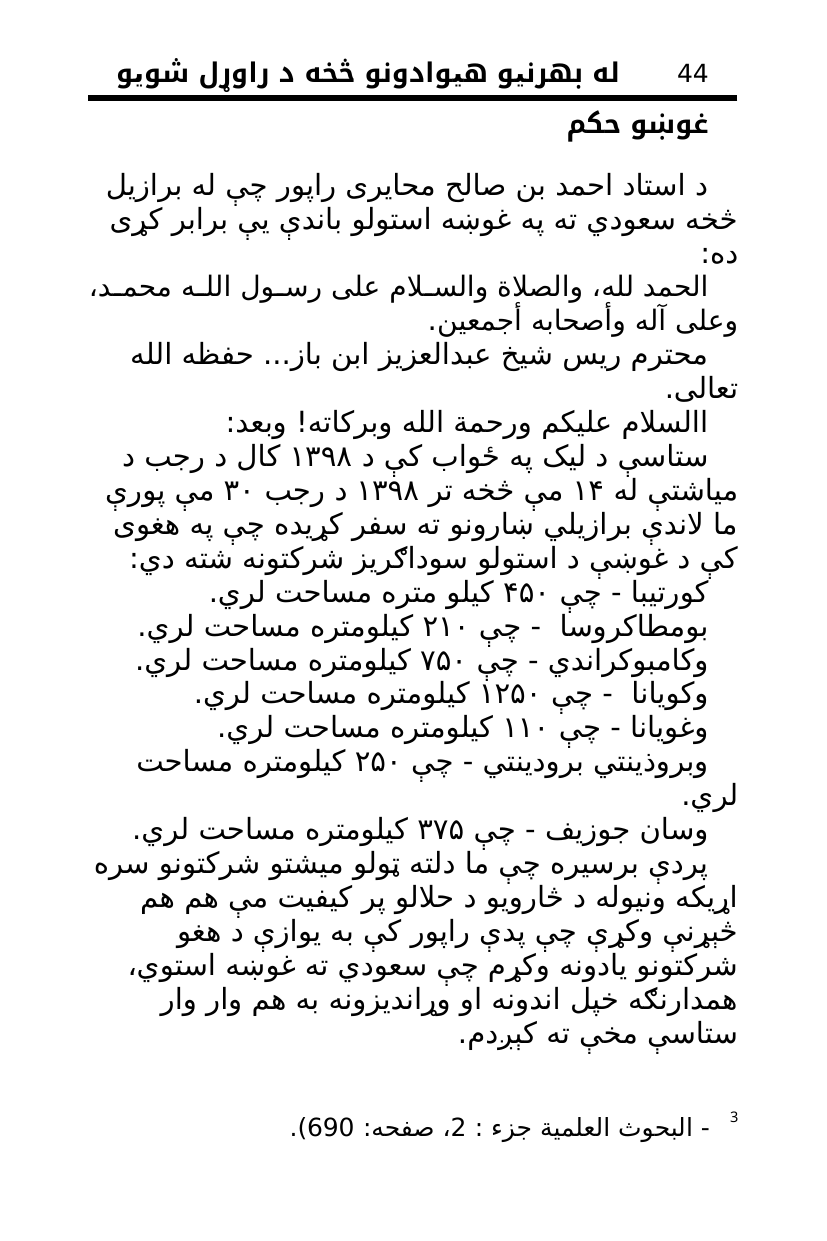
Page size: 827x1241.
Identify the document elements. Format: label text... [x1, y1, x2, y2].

text وسان جوزيف - چې ۳۷۵ کيلومتره مساحت لري. [89, 813, 738, 847]
text پردې برسيره چې ما دلته ټولو ميشتو شرکتونو سره اړيکه ونيوله د څارويو د حلالو پر کيفيت مې هم هم څېړنې وکړې چې پدې راپور کې به يوازې د هغو شرکتونو يادونه وکړم چې سعودي ته غوښه استوي، همدارنګه خپل اندونه او وړانديزونه به هم وار وار ستاسې مخې ته کېږدم. [89, 847, 738, 1050]
text د استاد احمد بن صالح محايری راپور چې له برازيل څخه سعودي ته په غوښه استولو باندې يې برابر کړی ده: [89, 169, 738, 271]
text وکويانا - چې ۱۲۵۰ کيلومتره مساحت لري. [89, 677, 738, 711]
text محترم ريس شيخ عبدالعزيز ابن باز... حفظه الله تعالی. [89, 337, 738, 405]
text ستاسې د ليک په ځواب کې د ۱۳۹۸ کال د رجب د مياشتې له ۱۴ مې څخه تر ۱۳۹۸ د رجب ۳۰ مې پورې ما لاندې برازيلي ښارونو ته سفر کړيده چې په هغوی کې د غوښې د استولو سوداګريز شرکتونه شته دي: [89, 439, 738, 575]
text وکامبوکراندي - چې ۷۵۰ کيلومتره مساحت لري. [89, 643, 738, 677]
text بومطاکروسا - چې ۲۱۰ کيلومتره مساحت لري. [89, 609, 738, 643]
text وبروذينتي برودينتي - چې ۲۵۰ کيلومتره مساحت لري. [89, 745, 738, 813]
text کورتيبا - چې ۴۵۰ کيلو متره مساحت لري. [89, 575, 738, 609]
text االسلام عليکم ورحمة الله وبرکاته! وبعد: [89, 405, 738, 439]
text وغويانا - چې ۱۱۰ کيلومتره مساحت لري. [89, 711, 738, 745]
text الحمد لله، والصلاة والسلام علی رسول الله محمد، وعلی آله وأصحابه أجمعين. [89, 271, 738, 337]
